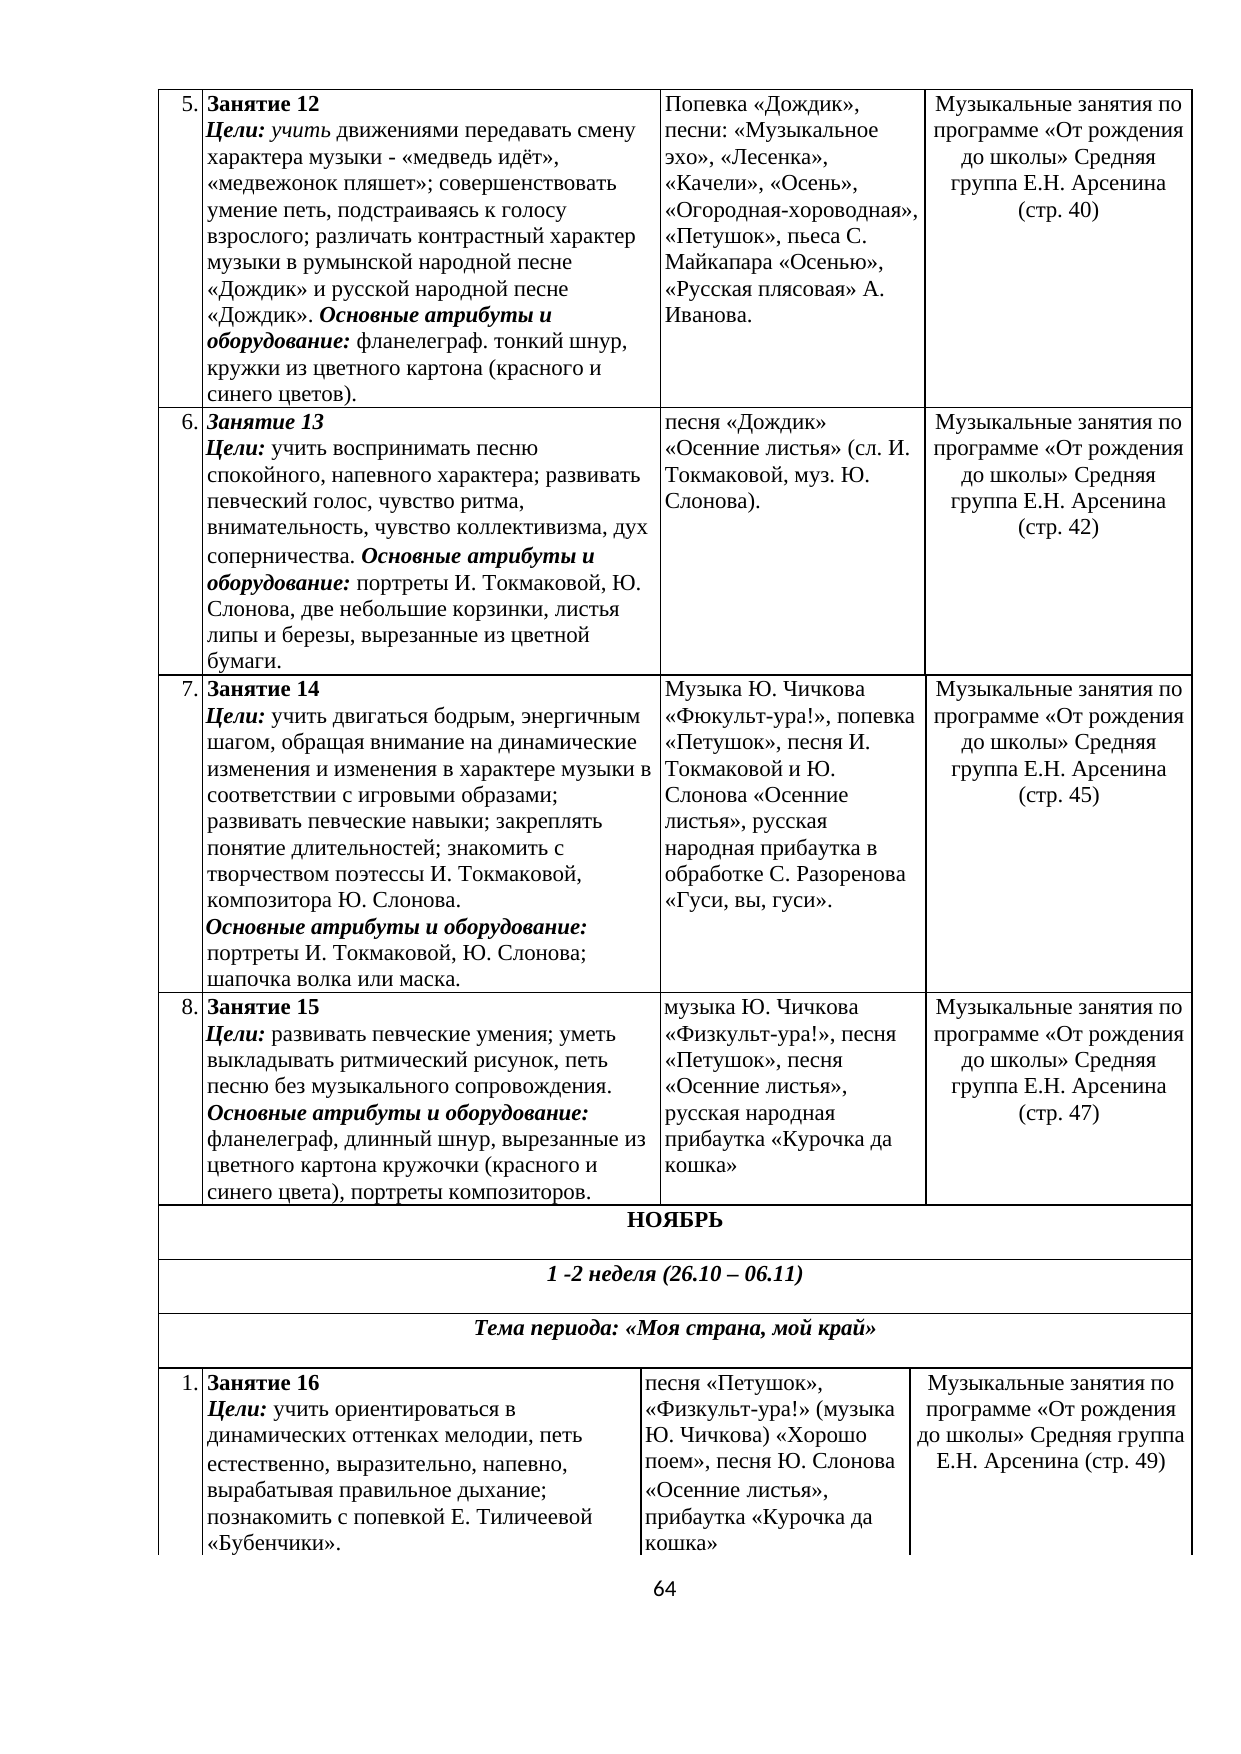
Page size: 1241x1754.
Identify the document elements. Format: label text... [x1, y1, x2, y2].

table_cell музыка Ю. Чичкова «Физкульт-ура!», песня «Петушок», песня «Осенние листья», русская народная прибаутка «Курочка да кошка» [661, 993, 925, 1204]
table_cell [642, 1369, 909, 1555]
table_cell Занятие 15 Цели: развивать певческие умения; уметь выкладывать ритмический рисунок, петь песню без музыкального сопровождения. Основные атрибуты и оборудование: фланелеграф, длинный шнур, вырезанные из цветного картона кружочки (красного и синего цвета), портреты композиторов. [203, 993, 660, 1204]
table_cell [203, 1369, 640, 1555]
table_cell песня «Дождик» «Осенние листья» (сл. И. Токмаковой, муз. Ю. Слонова). [661, 408, 924, 674]
table_cell 5. [159, 90, 202, 406]
table_cell Занятие 12 Цели: учить движениями передавать смену характера музыки - «медведь идёт», «медвежонок пляшет»; совершенствовать умение петь, подстраиваясь к голосу взрослого; различать контрастный характер музыки в румынской народной песне «Дождик» и русской народной песне «Дождик». Основные атрибуты и оборудование: фланелеграф. тонкий шнур, кружки из цветного картона (красного и синего цветов). [203, 90, 660, 406]
table_cell Занятие 14 Цели: учить двигаться бодрым, энергичным шагом, обращая внимание на динамические изменения и изменения в характере музыки в соответствии с игровыми образами; развивать певческие навыки; закреплять понятие длительностей; знакомить с творчеством поэтессы И. Токмаковой, композитора Ю. Слонова. Основные атрибуты и оборудование: портреты И. Токмаковой, Ю. Слонова; шапочка волка или маска. [203, 676, 660, 992]
table_cell 6. [159, 408, 202, 674]
table_cell Занятие 13 Цели: учить воспринимать песню спокойного, напевного характера; развивать певческий голос, чувство ритма, внимательность, чувство коллективизма, дух соперничества. Основные атрибуты и оборудование: портреты И. Токмаковой, Ю. Слонова, две небольшие корзинки, листья липы и березы, вырезанные из цветной бумаги. [203, 408, 660, 674]
table_cell 7. [159, 676, 202, 992]
table_cell НОЯБРЬ [159, 1206, 1191, 1258]
table_cell Попевка «Дождик», песни: «Музыкальное эхо», «Лесенка», «Качели», «Осень», «Огородная-хороводная», «Петушок», пьеса С. Майкапара «Осенью», «Русская плясовая» А. Иванова. [661, 90, 924, 406]
table_cell Музыкальные занятия по программе «От рождения до школы» Средняя группа Е.Н. Арсенина (стр. 45) [927, 676, 1191, 992]
table_cell Музыка Ю. Чичкова «Фюкульт-ура!», попевка «Петушок», песня И. Токмаковой и Ю. Слонова «Осенние листья», русская народная прибаутка в обработке С. Разоренова «Гуси, вы, гуси». [661, 676, 925, 992]
table_cell 1 -2 неделя (26.10 – 06.11) [159, 1260, 1191, 1313]
table_cell 8. [159, 993, 202, 1204]
table_cell Музыкальные занятия по программе «От рождения до школы» Средняя группа Е.Н. Арсенина (стр. 47) [927, 993, 1191, 1204]
table_cell Музыкальные занятия по программе «От рождения до школы» Средняя группа Е.Н. Арсенина (стр. 42) [926, 408, 1191, 674]
table_cell 1. [159, 1369, 202, 1555]
table_cell Тема периода: «Моя страна, мой край» [159, 1314, 1191, 1367]
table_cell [911, 1369, 1191, 1555]
table_cell Музыкальные занятия по программе «От рождения до школы» Средняя группа Е.Н. Арсенина (стр. 40) [926, 90, 1191, 406]
